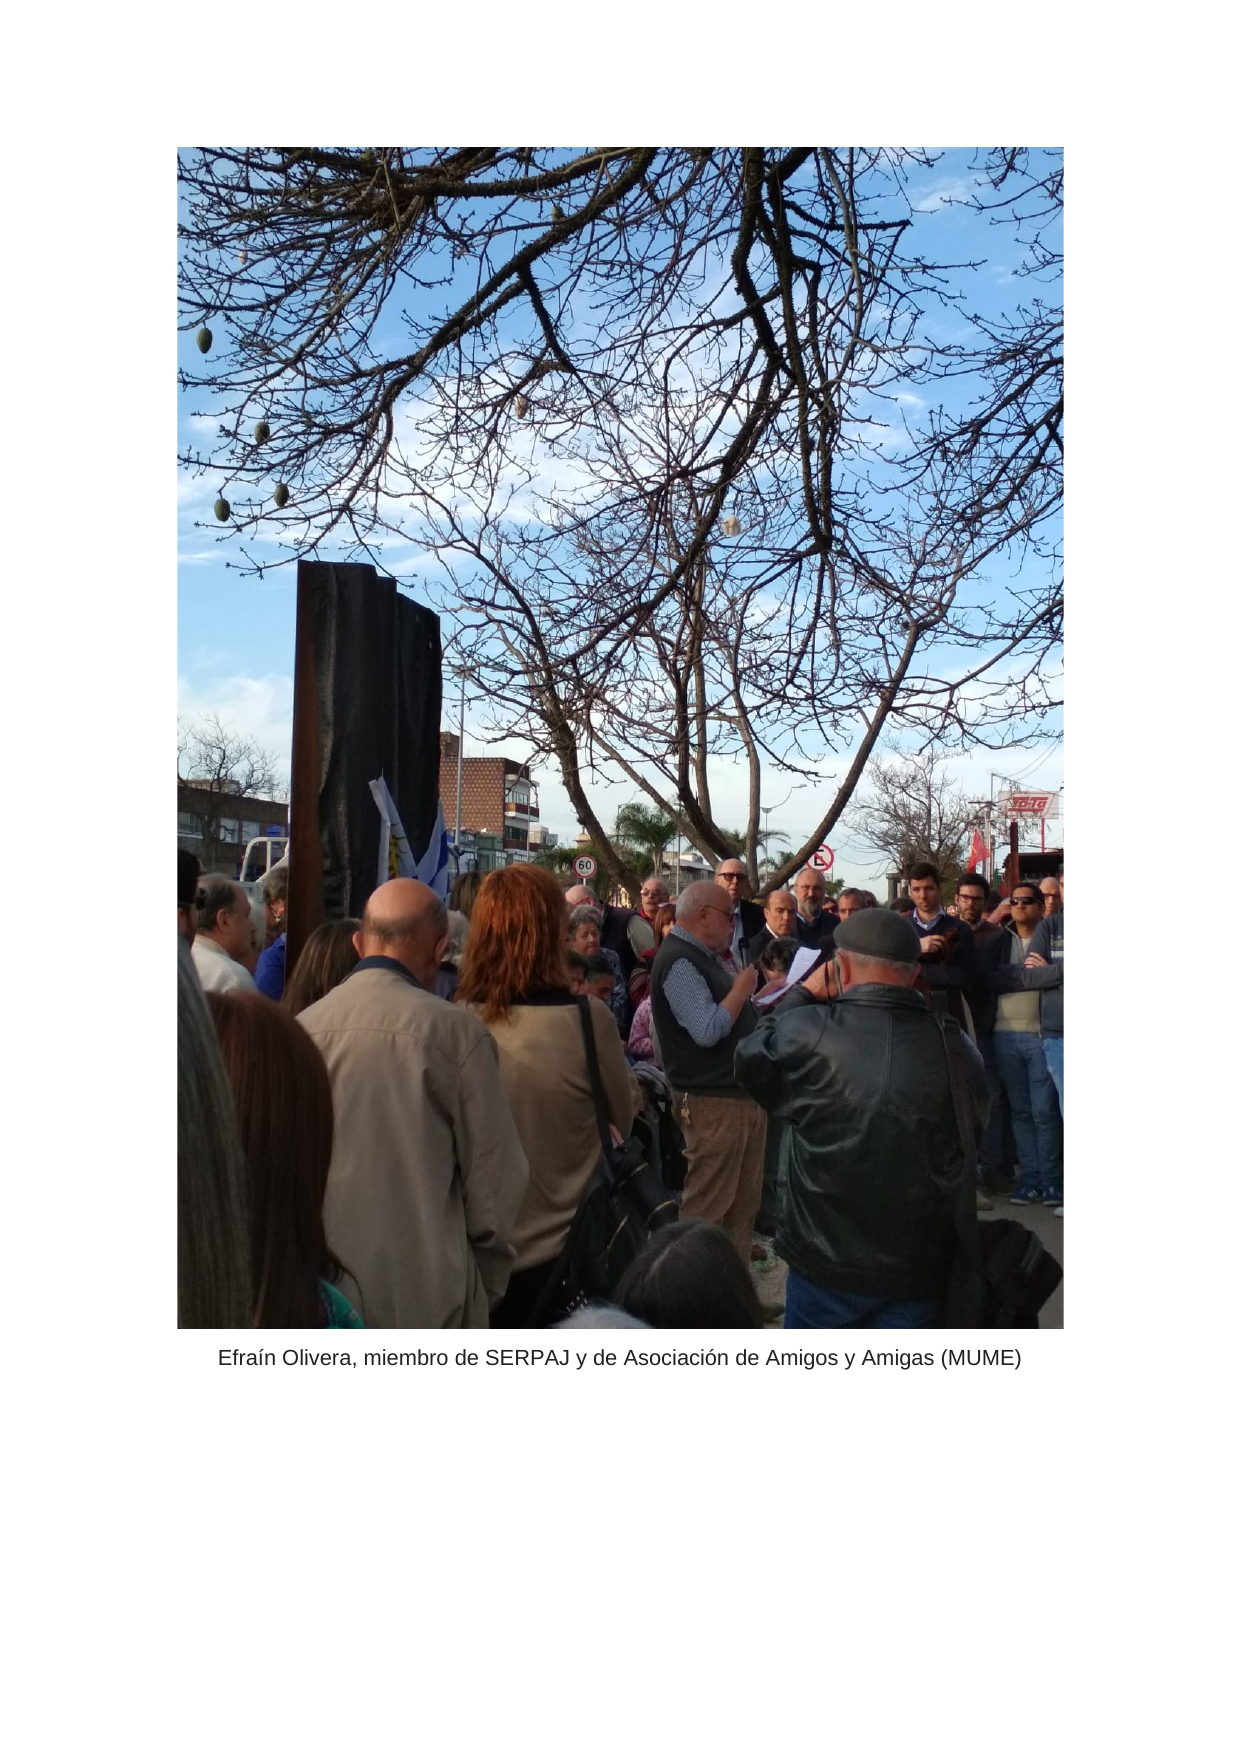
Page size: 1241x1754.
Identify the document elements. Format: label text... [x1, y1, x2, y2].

picture [177, 147, 1064, 1329]
text Efraín Olivera, miembro de SERPAJ y de Asociación de Amigos y Amigas (MUME) [177, 1344, 1063, 1370]
